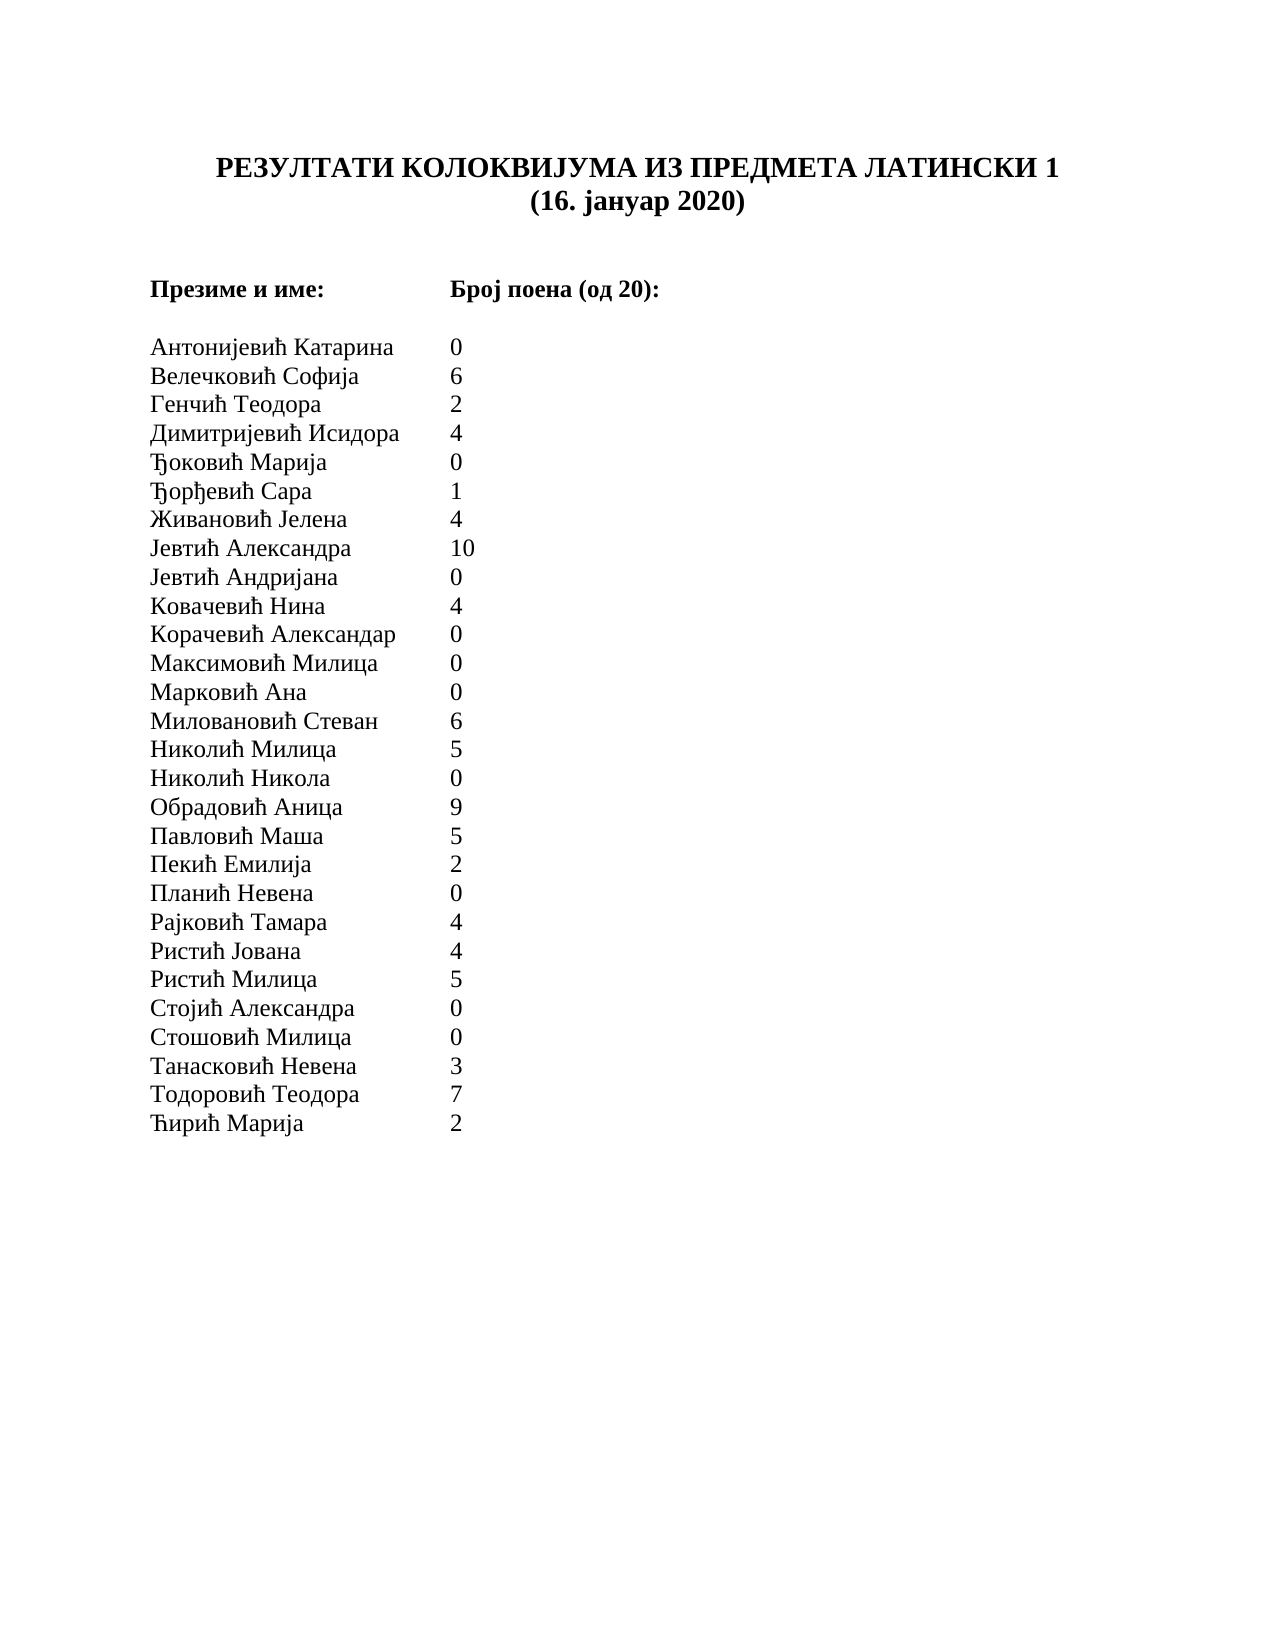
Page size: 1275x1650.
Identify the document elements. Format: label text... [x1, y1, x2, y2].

text Корачевић Александар 0 [150, 619, 1125, 648]
text Јевтић Александра 10 [150, 533, 1125, 562]
text Рајковић Тамара 4 [150, 907, 1125, 936]
text Миловановић Стеван 6 [150, 706, 1125, 734]
text Танасковић Невена 3 [150, 1051, 1125, 1079]
text Николић Милица 5 [150, 734, 1125, 763]
text Обрадовић Аница 9 [150, 792, 1125, 821]
text (16. јануар 2020) [150, 183, 1125, 217]
text Ристић Јована 4 [150, 936, 1125, 964]
text Планић Невена 0 [150, 878, 1125, 907]
text РЕЗУЛТАТИ КОЛОКВИЈУМА ИЗ ПРЕДМЕТА ЛАТИНСКИ 1 [150, 150, 1125, 183]
text Презиме и име: Број поена (од 20): [150, 274, 1125, 303]
text Ђорђевић Сара 1 [150, 476, 1125, 504]
text Стојић Александра 0 [150, 993, 1125, 1022]
text Живановић Јелена 4 [150, 504, 1125, 533]
text Пекић Емилија 2 [150, 849, 1125, 878]
text Марковић Ана 0 [150, 677, 1125, 706]
text Ристић Милица 5 [150, 964, 1125, 993]
text Павловић Маша 5 [150, 821, 1125, 849]
text Димитријевић Исидора 4 [150, 418, 1125, 447]
text Ђоковић Марија 0 [150, 447, 1125, 476]
text Генчић Теодора 2 [150, 389, 1125, 418]
text Стошовић Милица 0 [150, 1022, 1125, 1051]
text Велечковић Софија 6 [150, 361, 1125, 389]
text Антонијевић Катарина 0 [150, 332, 1125, 361]
text Јевтић Андријана 0 [150, 562, 1125, 591]
text Ћирић Марија 2 [150, 1108, 1125, 1137]
text Тодоровић Теодора 7 [150, 1079, 1125, 1108]
text Ковачевић Нина 4 [150, 591, 1125, 619]
text Максимовић Милица 0 [150, 648, 1125, 677]
text Николић Никола 0 [150, 763, 1125, 792]
